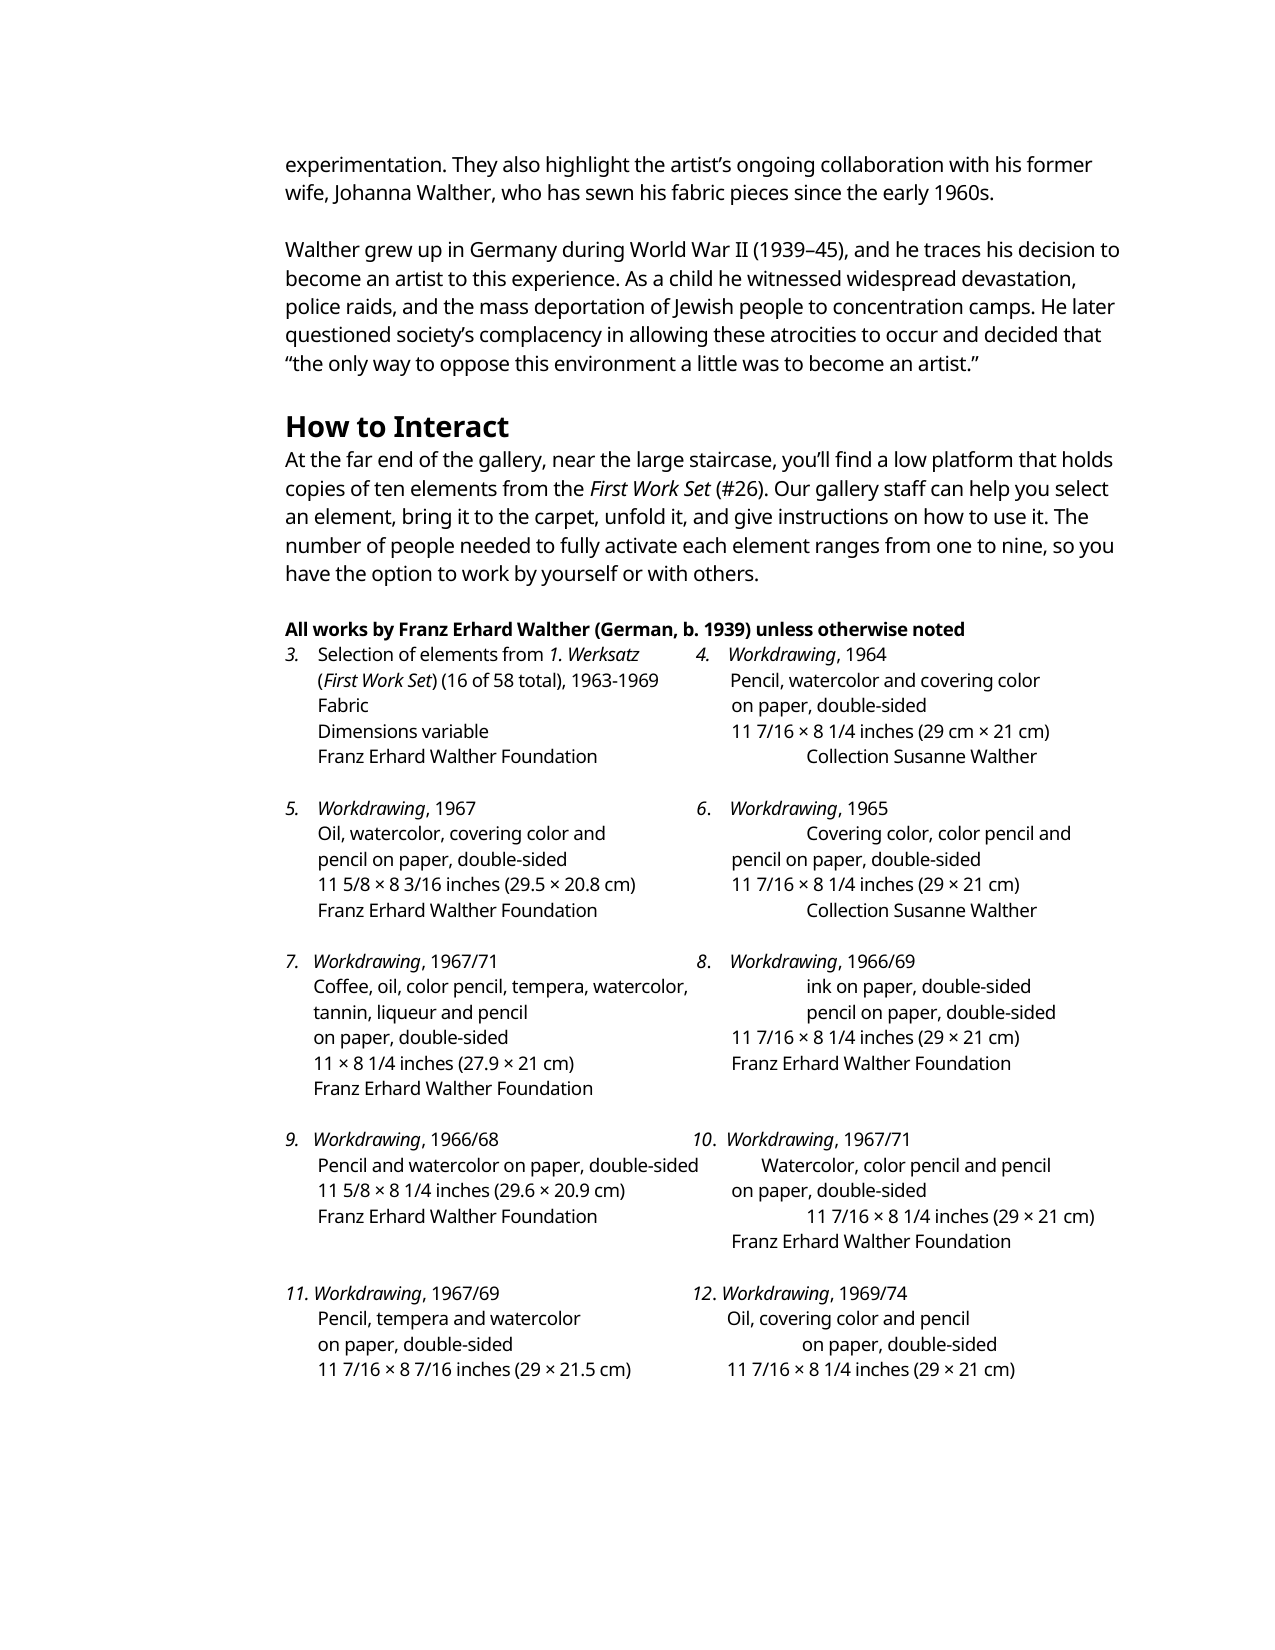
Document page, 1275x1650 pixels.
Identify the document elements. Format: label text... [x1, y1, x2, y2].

text At the far end of the gallery, near the large staircase, you’ll find a low platform that holds copies of ten elements from the First Work Set (#26). Our gallery staff can help you select an element, bring it to the carpet, unfold it, and give instructions on how to use it. The number of people needed to fully activate each element ranges from one to nine, so you have the option to work by yourself or with others. [285, 446, 1125, 588]
text Coffee, oil, color pencil, tempera, watercolor, ink on paper, double-sided [285, 973, 1125, 999]
text Dimensions variable 11 7/16 × 8 1/4 inches (29 cm × 21 cm) [285, 718, 1125, 744]
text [285, 150, 1125, 207]
text Pencil and watercolor on paper, double-sided Watercolor, color pencil and pencil [285, 1152, 1125, 1178]
text tannin, liqueur and pencil pencil on paper, double-sided [285, 999, 1125, 1024]
text 3. Selection of elements from 1. Werksatz 4. Workdrawing, 1964 [285, 642, 1125, 667]
text Walther grew up in Germany during World War II (1939–45), and he traces his decision to become an artist to this experience. As a child he witnessed widespread devastation, police raids, and the mass deportation of Jewish people to concentration camps. He later questioned society’s complacency in allowing these atrocities to occur and decided that “the only way to oppose this environment a little was to become an artist.” [285, 235, 1125, 377]
text 11 5/8 × 8 3/16 inches (29.5 × 20.8 cm) 11 7/16 × 8 1/4 inches (29 × 21 cm) [285, 871, 1125, 897]
text 9. Workdrawing, 1966/68 10. Workdrawing, 1967/71 [285, 1127, 1125, 1152]
text All works by Franz Erhard Walther (German, b. 1939) unless otherwise noted [285, 616, 1125, 642]
text Franz Erhard Walther Foundation [285, 1229, 1125, 1254]
text How to Interact [285, 406, 1125, 446]
text 7. Workdrawing, 1967/71 8. Workdrawing, 1966/69 [285, 948, 1125, 973]
text (First Work Set) (16 of 58 total), 1963-1969 Pencil, watercolor and covering color [285, 667, 1125, 693]
text Franz Erhard Walther Foundation Collection Susanne Walther [285, 897, 1125, 922]
text 11 × 8 1/4 inches (27.9 × 21 cm) Franz Erhard Walther Foundation Franz Erhard Walther Foundation [313, 1050, 1125, 1101]
text 11 7/16 × 8 7/16 inches (29 × 21.5 cm) 11 7/16 × 8 1/4 inches (29 × 21 cm) [285, 1356, 1125, 1382]
text on paper, double-sided on paper, double-sided [285, 1331, 1125, 1356]
text pencil on paper, double-sided pencil on paper, double-sided [285, 846, 1125, 871]
text 5. Workdrawing, 1967 6. Workdrawing, 1965 [285, 795, 1125, 820]
text 11. Workdrawing, 1967/69 12. Workdrawing, 1969/74 [285, 1280, 1125, 1305]
text Franz Erhard Walther Foundation 11 7/16 × 8 1/4 inches (29 × 21 cm) [285, 1203, 1125, 1229]
text Oil, watercolor, covering color and Covering color, color pencil and [285, 820, 1125, 846]
text Fabric on paper, double-sided [285, 693, 1125, 718]
text 11 5/8 × 8 1/4 inches (29.6 × 20.9 cm) on paper, double-sided [285, 1178, 1125, 1203]
text Franz Erhard Walther Foundation Collection Susanne Walther [285, 744, 1125, 769]
text Pencil, tempera and watercolor Oil, covering color and pencil [285, 1305, 1125, 1331]
text on paper, double-sided 11 7/16 × 8 1/4 inches (29 × 21 cm) [285, 1024, 1125, 1050]
